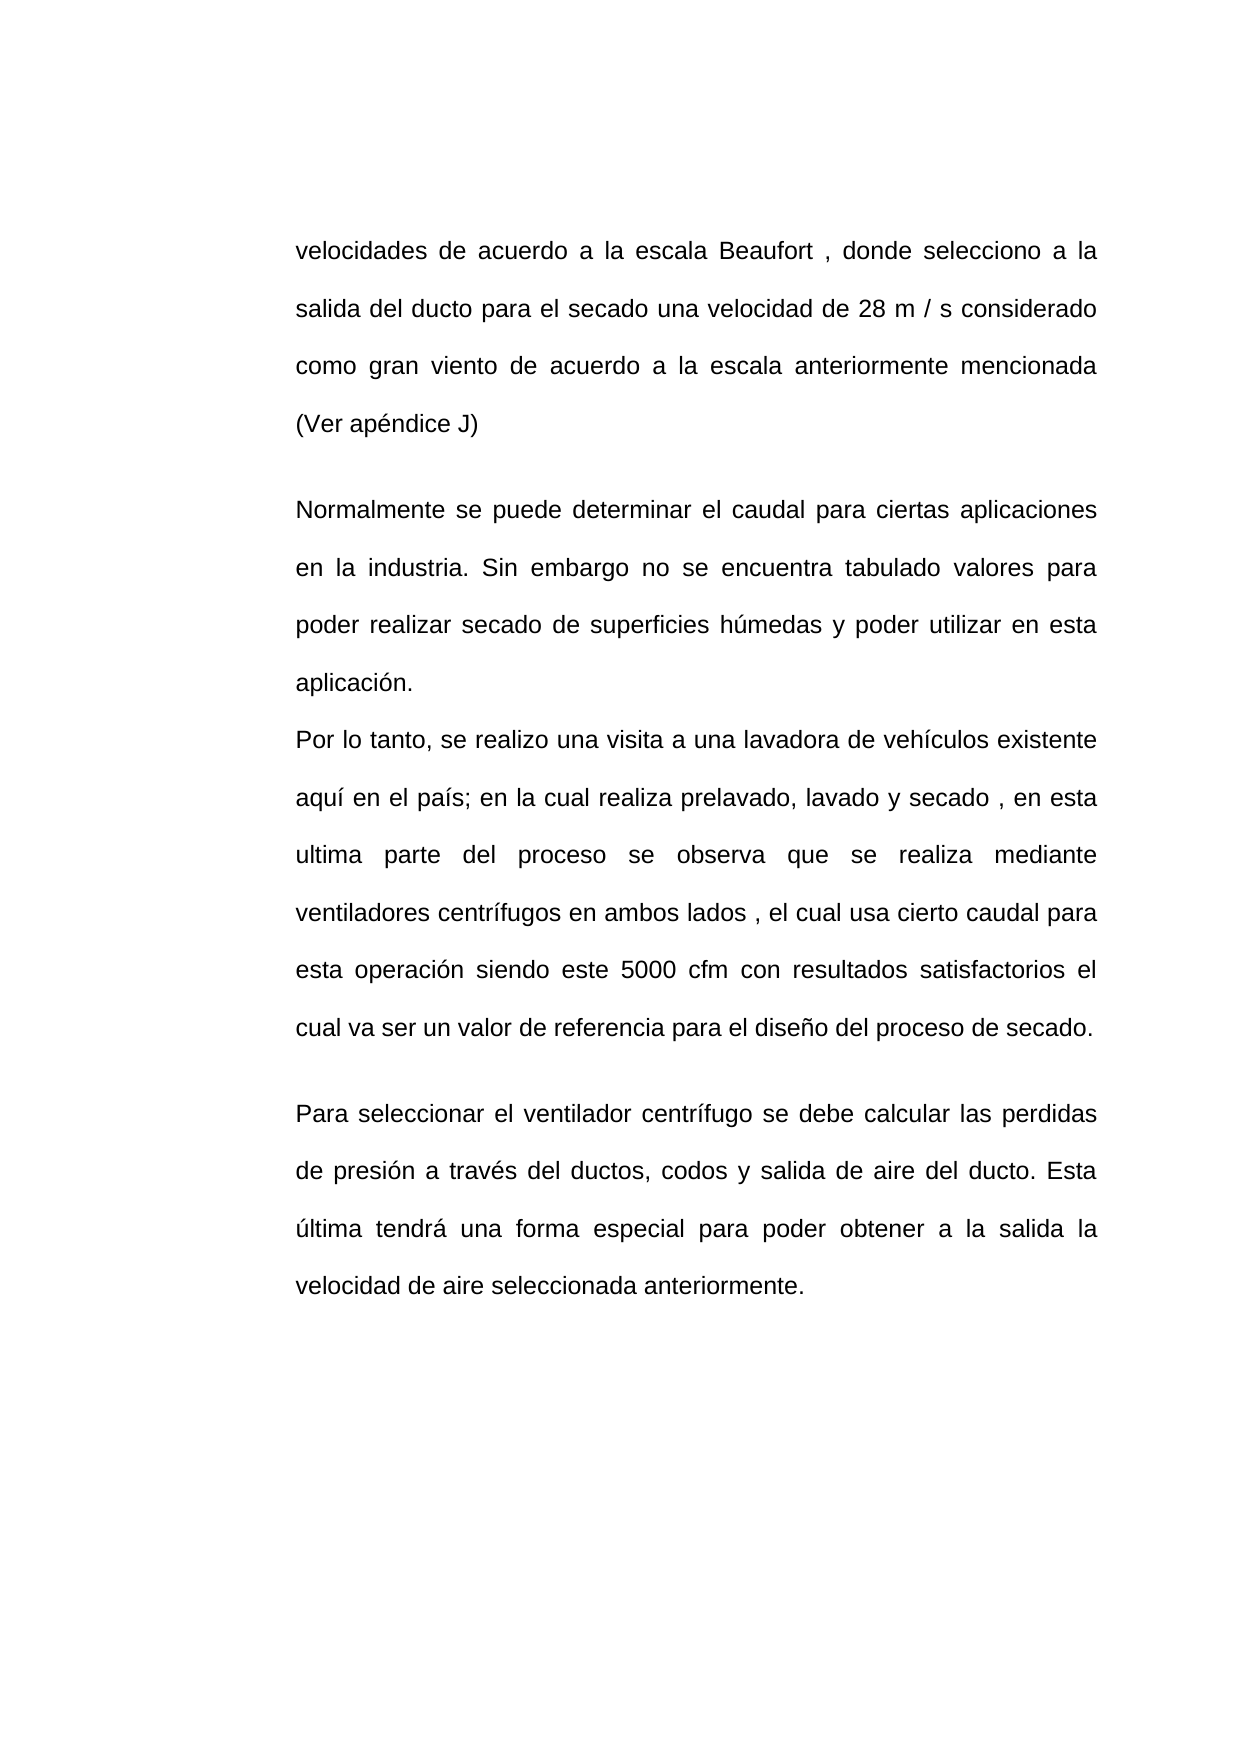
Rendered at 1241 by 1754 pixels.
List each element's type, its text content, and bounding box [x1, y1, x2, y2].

text Para seleccionar el ventilador centrífugo se debe calcular las perdidas de presión a través del ductos, codos y salida de aire del ducto. Esta última tendrá una forma especial para poder obtener a la salida la velocidad de aire seleccionada anteriormente. [295, 1099, 1098, 1300]
text Por lo tanto, se realizo una visita a una lavadora de vehículos existente aquí en el país; en la cual realiza prelavado, lavado y secado , en esta ultima parte del proceso se observa que se realiza mediante ventiladores centrífugos en ambos lados , el cual usa cierto caudal para esta operación siendo este 5000 cfm con resultados satisfactorios el cual va ser un valor de referencia para el diseño del proceso de secado. [295, 725, 1098, 1041]
text Normalmente se puede determinar el caudal para ciertas aplicaciones en la industria. Sin embargo no se encuentra tabulado valores para poder realizar secado de superficies húmedas y poder utilizar en esta aplicación. [295, 495, 1098, 696]
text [295, 236, 1098, 437]
